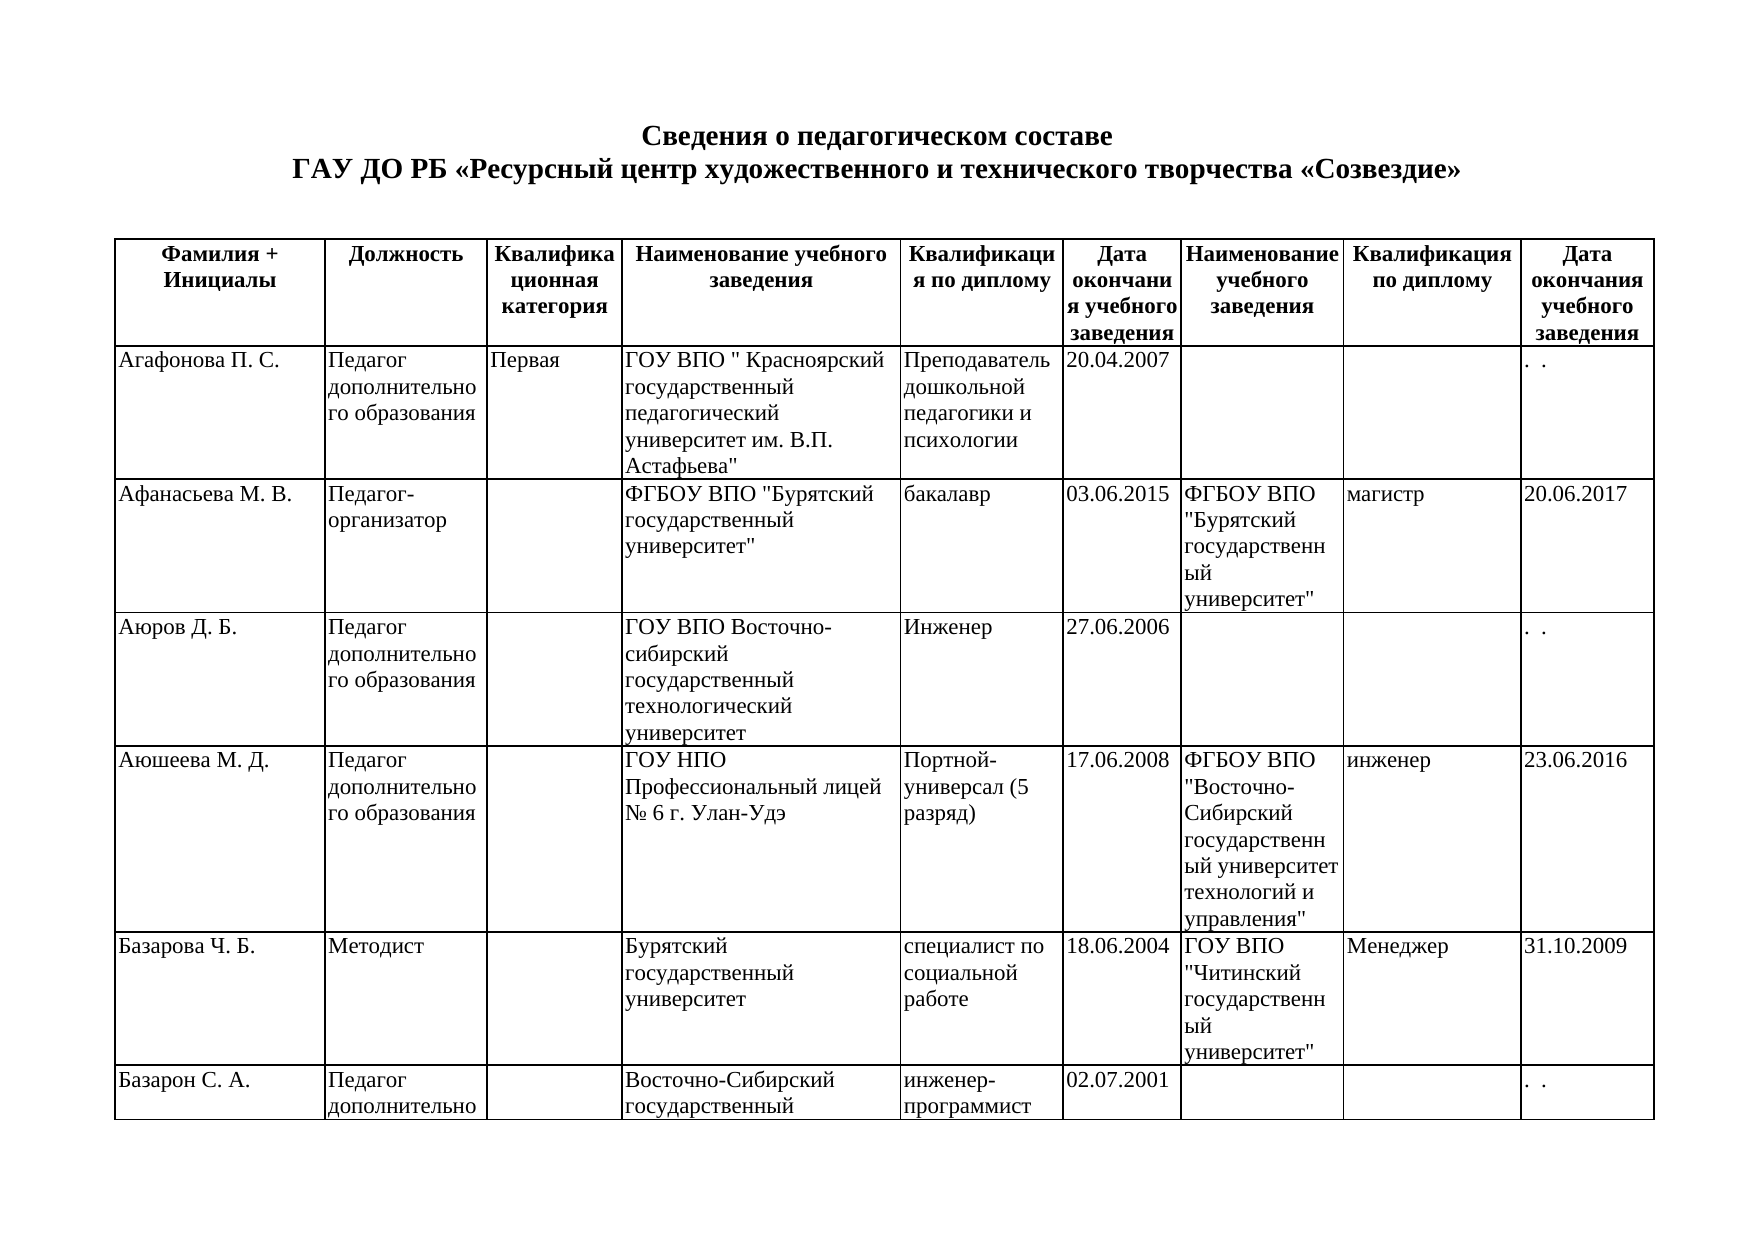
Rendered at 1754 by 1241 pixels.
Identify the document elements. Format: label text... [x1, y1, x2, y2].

table_cell Бурятский государственный университет [623, 933, 900, 1064]
table_cell ФГБОУ ВПО "Восточно-Сибирский государственный университет технологий и управления" [1182, 747, 1343, 931]
table_cell Инженер [901, 613, 1062, 745]
table_header Дата окончания учебного заведения [1064, 240, 1180, 345]
table_cell . . [1522, 613, 1653, 745]
table_cell [1182, 347, 1343, 478]
table_cell 18.06.2004 [1064, 933, 1180, 1064]
table_header Квалификация по диплому [901, 240, 1062, 345]
table_cell ГОУ ВПО " Красноярский государственный педагогический университет им. В.П. Астафьева" [623, 347, 900, 478]
table_cell . . [1522, 347, 1653, 478]
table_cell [623, 1066, 900, 1119]
table_cell ФГБОУ ВПО "Бурятский государственный университет" [1182, 480, 1343, 612]
table_cell 20.06.2017 [1522, 480, 1653, 612]
table_cell бакалавр [901, 480, 1062, 612]
table_cell [1182, 613, 1343, 745]
table_cell Преподаватель дошкольной педагогики и психологии [901, 347, 1062, 478]
table_cell . . [1522, 1066, 1653, 1119]
table_cell специалист по социальной работе [901, 933, 1062, 1064]
table_cell Афанасьева М. В. [116, 480, 324, 612]
table_cell Портной-универсал (5 разряд) [901, 747, 1062, 931]
table_header Квалификационная категория [488, 240, 621, 345]
table_cell Агафонова П. С. [116, 347, 324, 478]
table_cell [1344, 613, 1520, 745]
text Сведения о педагогическом составе [118, 118, 1636, 152]
table_cell ФГБОУ ВПО "Бурятский государственный университет" [623, 480, 900, 612]
table_cell Педагог дополнительного образования [326, 347, 486, 478]
table_cell Первая [488, 347, 621, 478]
table_cell Методист [326, 933, 486, 1064]
table_cell Педагог дополнительного образования [326, 747, 486, 931]
table_cell ГОУ ВПО "Читинский государственный университет" [1182, 933, 1343, 1064]
table_header Наименование учебного заведения [1182, 240, 1343, 345]
table_cell [488, 1066, 621, 1119]
table_cell [488, 747, 621, 931]
table_cell Базарон С. А. [116, 1066, 324, 1119]
table_cell инженер [1344, 747, 1520, 931]
table_header Должность [326, 240, 486, 345]
table_header Квалификация по диплому [1344, 240, 1520, 345]
table_cell ГОУ НПО Профессиональный лицей № 6 г. Улан-Удэ [623, 747, 900, 931]
table_cell 27.06.2006 [1064, 613, 1180, 745]
table_cell [488, 480, 621, 612]
table_cell Аюшеева М. Д. [116, 747, 324, 931]
table_header Наименование учебного заведения [623, 240, 900, 345]
table_cell 03.06.2015 [1064, 480, 1180, 612]
table_cell 17.06.2008 [1064, 747, 1180, 931]
table_cell [488, 613, 621, 745]
table_cell Педагог-организатор [326, 480, 486, 612]
table_header Фамилия + Инициалы [116, 240, 324, 345]
table_cell Аюров Д. Б. [116, 613, 324, 745]
table_cell инженер-программист [901, 1066, 1062, 1119]
table_cell [1344, 347, 1520, 478]
table_cell 23.06.2016 [1522, 747, 1653, 931]
table_cell 31.10.2009 [1522, 933, 1653, 1064]
table_cell магистр [1344, 480, 1520, 612]
table_cell 02.07.2001 [1064, 1066, 1180, 1119]
table_cell Менеджер [1344, 933, 1520, 1064]
table_cell ГОУ ВПО Восточно-сибирский государственный технологический университет [623, 613, 900, 745]
table_cell [1344, 1066, 1520, 1119]
table_header Дата окончания учебного заведения [1522, 240, 1653, 345]
table_cell Базарова Ч. Б. [116, 933, 324, 1064]
text ГАУ ДО РБ «Ресурсный центр художественного и технического творчества «Созвездие» [118, 152, 1636, 185]
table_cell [326, 1066, 486, 1119]
table_cell [488, 933, 621, 1064]
table_cell 20.04.2007 [1064, 347, 1180, 478]
table_cell [1182, 1066, 1343, 1119]
table_cell Педагог дополнительного образования [326, 613, 486, 745]
